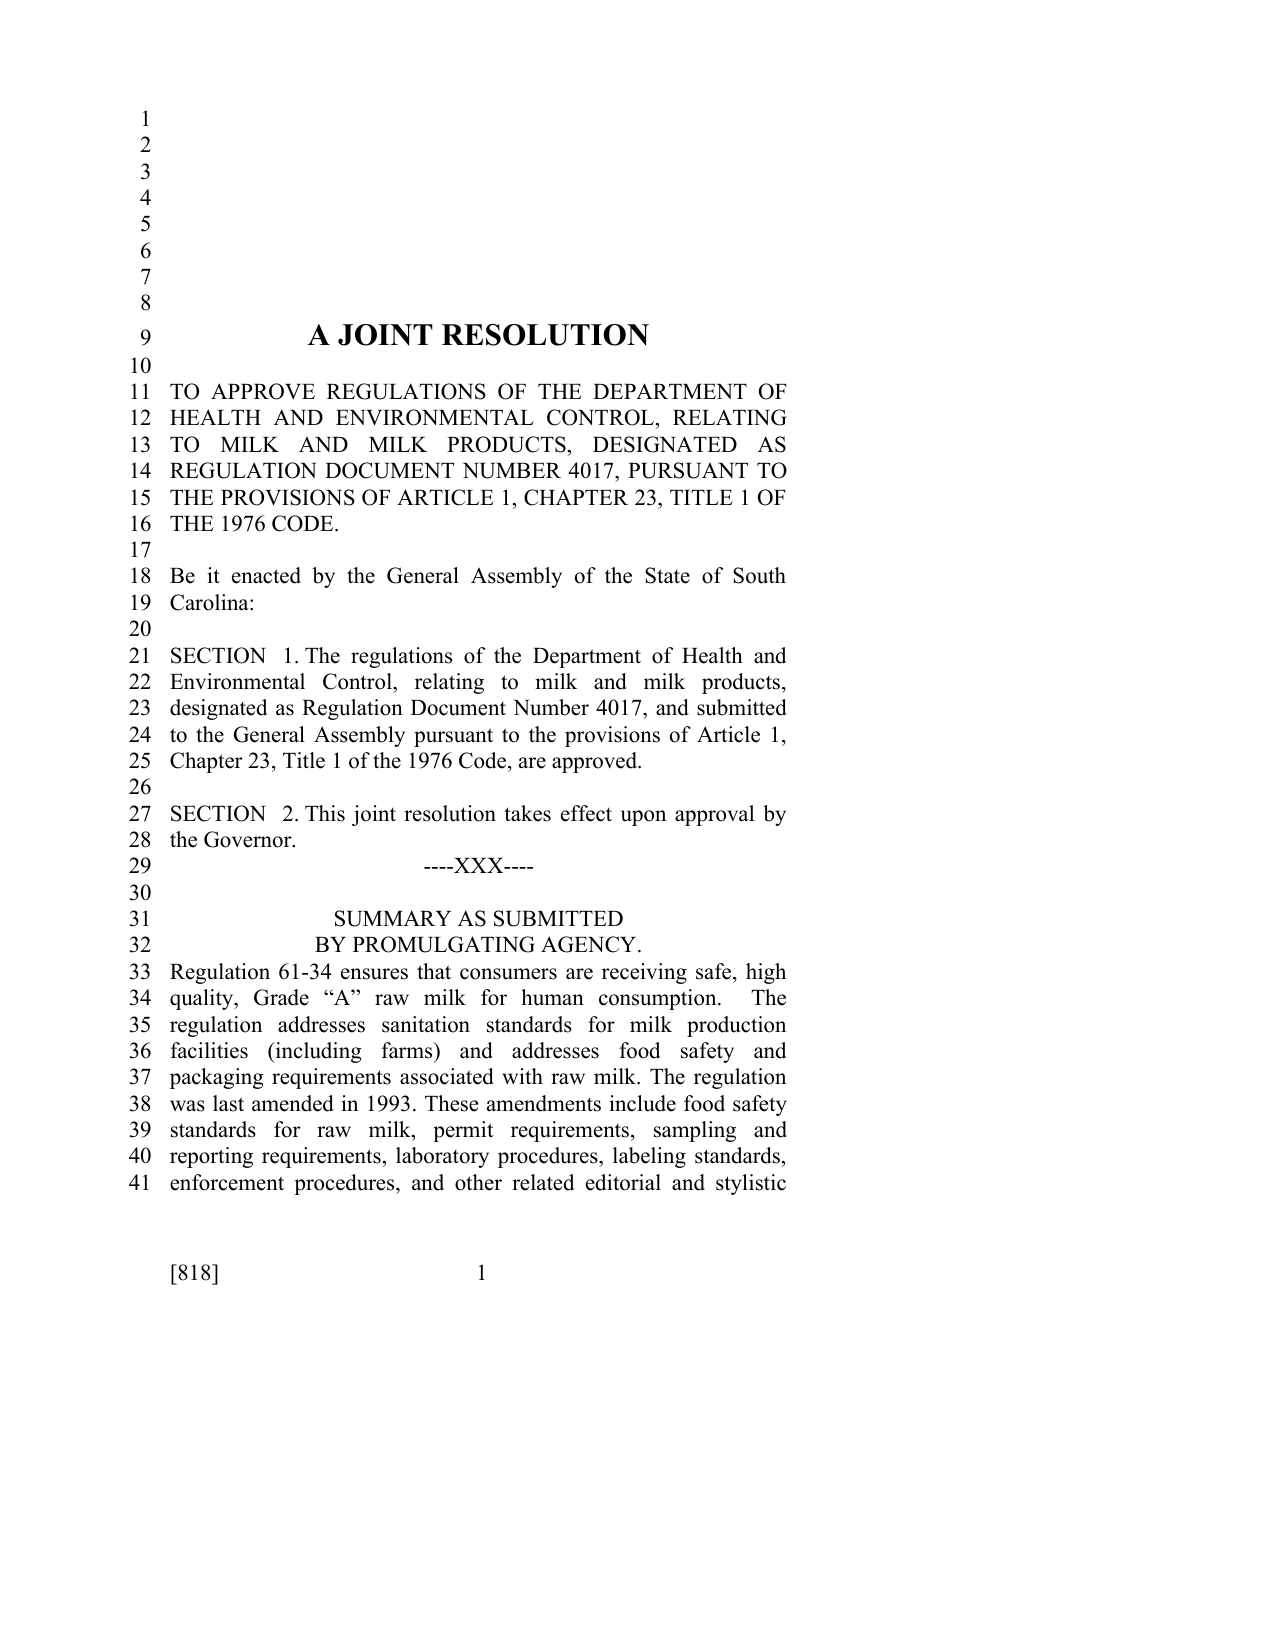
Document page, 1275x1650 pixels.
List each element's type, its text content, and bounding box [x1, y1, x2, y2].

text SUMMARY AS SUBMITTED [169, 905, 787, 932]
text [169, 958, 787, 1195]
text A JOINT RESOLUTION [169, 316, 787, 352]
text BY PROMULGATING AGENCY. [169, 932, 787, 958]
text ----XXX---- [169, 852, 787, 879]
text SECTION 2. This joint resolution takes effect upon approval by the Governor. [169, 800, 787, 852]
text SECTION 1. The regulations of the Department of Health and Environmental Control, relating to milk and milk products, designated as Regulation Document Number 4017, and submitted to the General Assembly pursuant to the provisions of Article 1, Chapter 23, Title 1 of the 1976 Code, are approved. [169, 642, 787, 773]
text Be it enacted by the General Assembly of the State of South Carolina: [169, 563, 787, 615]
text TO APPROVE REGULATIONS OF THE DEPARTMENT OF HEALTH AND ENVIRONMENTAL CONTROL, RELATING TO MILK AND MILK PRODUCTS, DESIGNATED AS REGULATION DOCUMENT NUMBER 4017, PURSUANT TO THE PROVISIONS OF ARTICLE 1, CHAPTER 23, TITLE 1 OF THE 1976 CODE. [169, 378, 787, 536]
